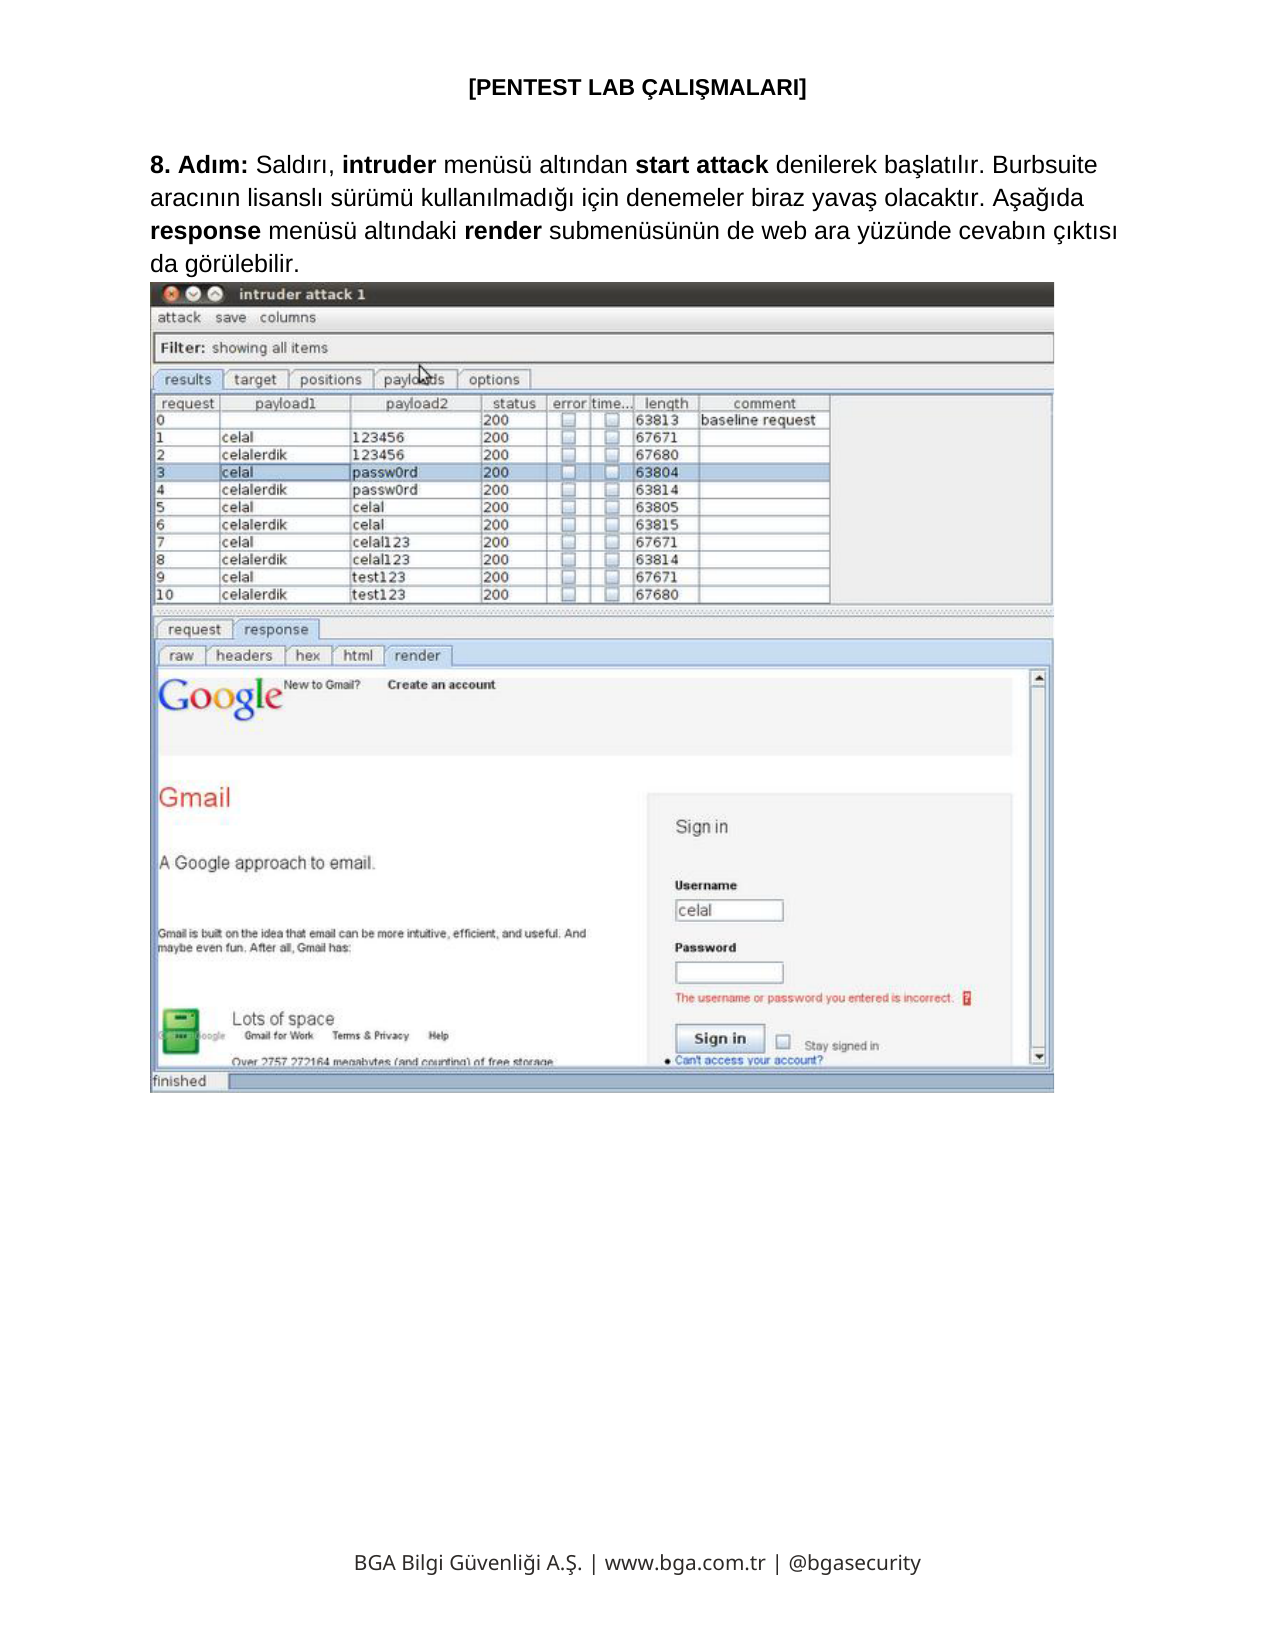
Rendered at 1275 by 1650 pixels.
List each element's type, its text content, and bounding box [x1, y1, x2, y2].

text 8. Adım: Saldırı, intruder menüsü altından start attack denilerek başlatılır. Burbsuite aracının lisanslı sürümü kullanılmadığı için denemeler biraz yavaş olacaktır. Aşağıda response menüsü altındaki render submenüsünün de web ara yüzünde cevabın çıktısı da görülebilir. [150, 150, 1125, 278]
